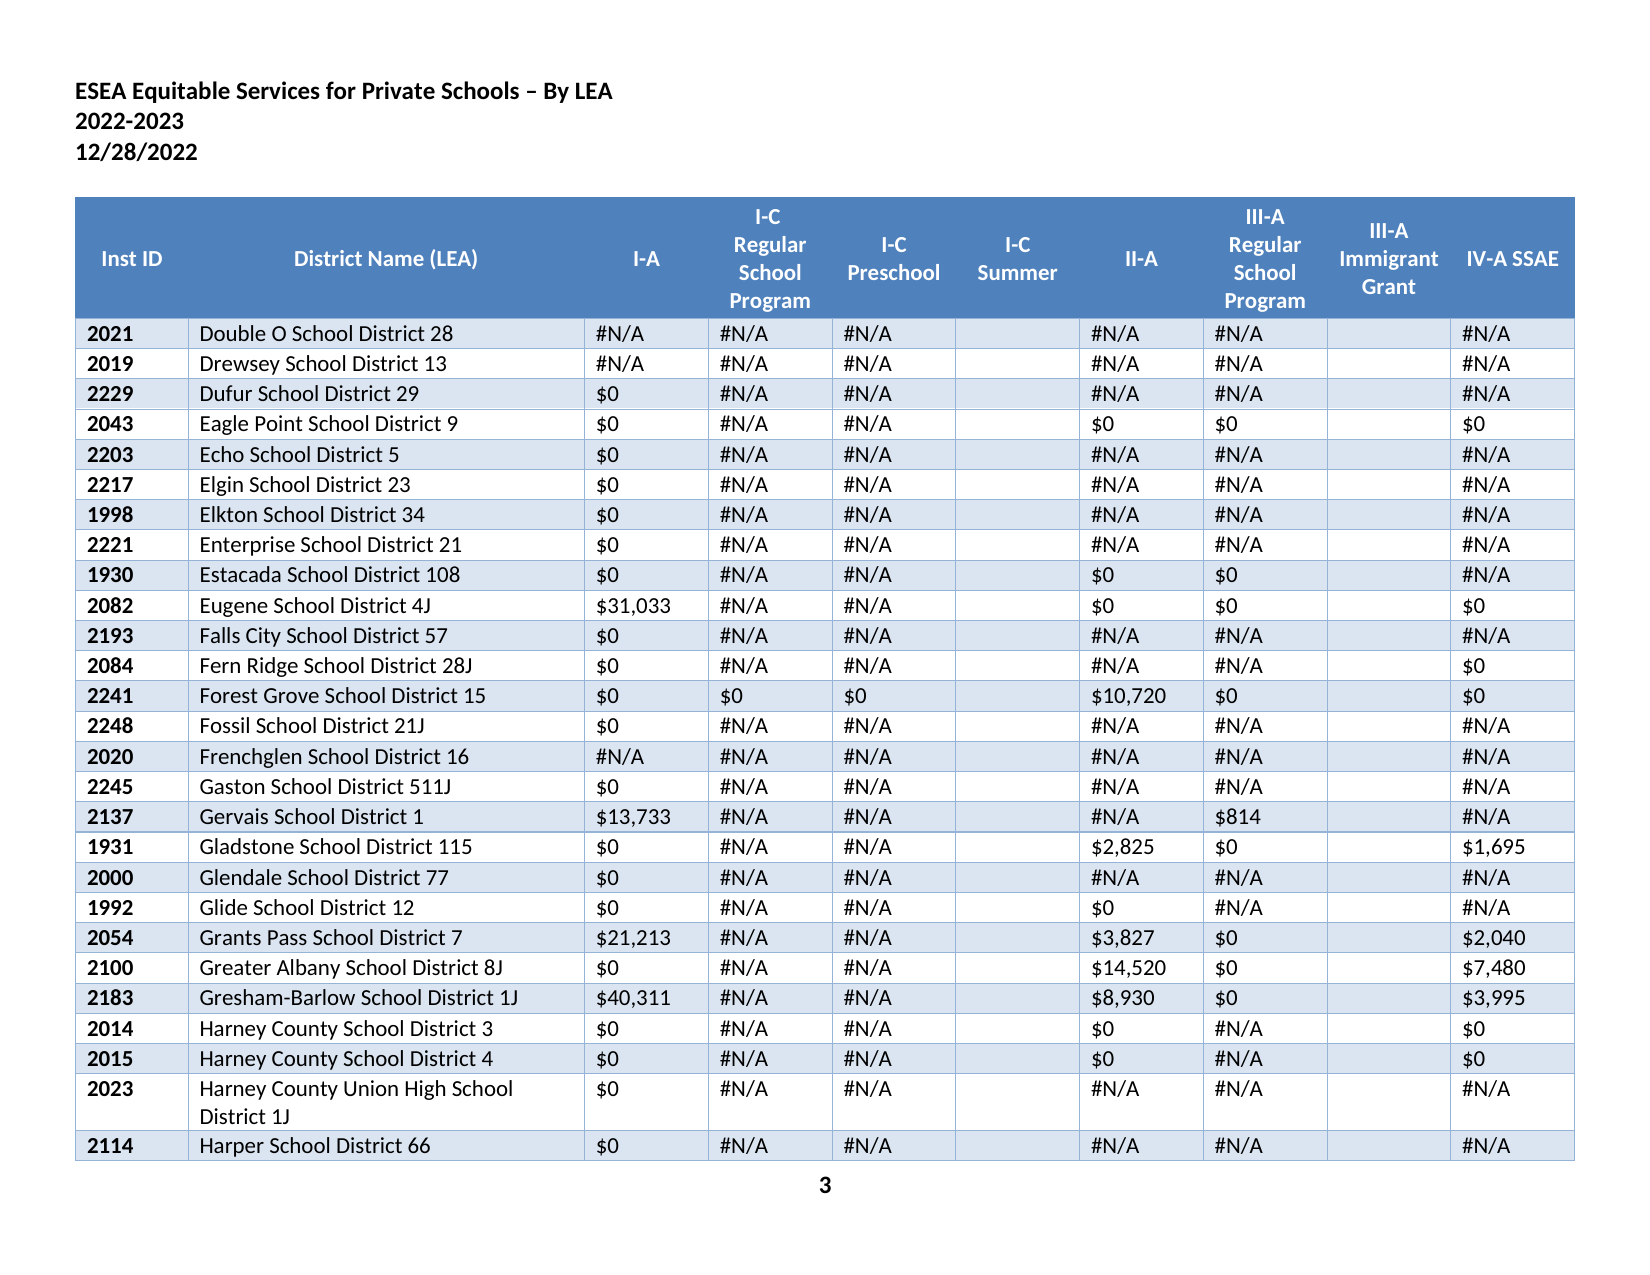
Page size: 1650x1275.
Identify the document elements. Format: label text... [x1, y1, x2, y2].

table_cell $0 [585, 1014, 708, 1043]
table_cell #N/A [1451, 772, 1574, 801]
table_cell $0 [585, 893, 708, 922]
table_cell $0 [585, 379, 708, 408]
table_cell #N/A [1204, 1074, 1327, 1130]
table_cell 2082 [76, 591, 188, 620]
table_cell #N/A [1080, 621, 1203, 650]
table_cell $0 [833, 681, 955, 711]
table_cell [956, 742, 1079, 771]
table_cell [1328, 500, 1450, 529]
table_header I-C Preschool [833, 198, 955, 318]
table_cell [1328, 1044, 1450, 1073]
table_cell 2114 [76, 1131, 188, 1160]
table_cell [1328, 651, 1450, 680]
table_cell #N/A [1080, 319, 1203, 348]
table_cell Forest Grove School District 15 [189, 681, 584, 711]
table_cell #N/A [833, 1074, 955, 1130]
table_header I-C Summer [956, 198, 1079, 318]
table_cell $0 [585, 1044, 708, 1073]
table_cell #N/A [1451, 893, 1574, 922]
table_cell $0 [585, 651, 708, 680]
table_cell #N/A [833, 561, 955, 590]
table_cell #N/A [1451, 500, 1574, 529]
table_cell #N/A [833, 1014, 955, 1043]
table_cell #N/A [1451, 319, 1574, 348]
table_cell #N/A [709, 953, 832, 982]
table_cell #N/A [1451, 863, 1574, 892]
table_cell #N/A [1080, 742, 1203, 771]
table_cell 2084 [76, 651, 188, 680]
table_cell #N/A [1451, 561, 1574, 590]
table_cell 2054 [76, 923, 188, 952]
table_cell 1930 [76, 561, 188, 590]
table_cell #N/A [709, 349, 832, 378]
table_cell [1328, 742, 1450, 771]
table_cell $8,930 [1080, 984, 1203, 1013]
table_cell #N/A [833, 923, 955, 952]
table_cell [956, 1131, 1079, 1160]
table_cell $0 [1451, 1044, 1574, 1073]
table_cell [956, 651, 1079, 680]
table_cell [956, 440, 1079, 469]
table_cell $0 [1204, 681, 1327, 711]
table_cell #N/A [1451, 1074, 1574, 1130]
table_cell #N/A [1451, 530, 1574, 559]
table_cell [1328, 984, 1450, 1013]
table_cell [956, 953, 1079, 982]
table_cell [956, 561, 1079, 590]
table_cell $2,825 [1080, 833, 1203, 862]
table_cell #N/A [1080, 470, 1203, 499]
table_cell #N/A [833, 500, 955, 529]
table_cell [1328, 530, 1450, 559]
table_cell #N/A [1451, 379, 1574, 408]
table_cell #N/A [1204, 440, 1327, 469]
table_cell [1328, 319, 1450, 348]
table_cell #N/A [709, 1044, 832, 1073]
table_cell #N/A [1080, 1074, 1203, 1130]
table_cell #N/A [1080, 802, 1203, 831]
table_cell $0 [585, 470, 708, 499]
table_cell [1328, 379, 1450, 408]
table_cell #N/A [1204, 349, 1327, 378]
table_cell #N/A [1080, 379, 1203, 408]
table_cell #N/A [709, 651, 832, 680]
table_cell Falls City School District 57 [189, 621, 584, 650]
table_cell Gladstone School District 115 [189, 833, 584, 862]
table_cell #N/A [833, 530, 955, 559]
table_cell $0 [709, 681, 832, 711]
table_header I-A [585, 198, 708, 318]
table_cell [1328, 1074, 1450, 1130]
table_cell 2137 [76, 802, 188, 831]
table_cell #N/A [709, 440, 832, 469]
table_cell [956, 802, 1079, 831]
table_cell [956, 621, 1079, 650]
table_cell [956, 833, 1079, 862]
table_cell #N/A [833, 440, 955, 469]
table_cell [956, 863, 1079, 892]
table_cell #N/A [1204, 1014, 1327, 1043]
table_cell [1328, 893, 1450, 922]
table_cell $0 [1204, 591, 1327, 620]
table_cell #N/A [833, 621, 955, 650]
table_cell $0 [585, 621, 708, 650]
table_cell 2183 [76, 984, 188, 1013]
table_cell $0 [1451, 651, 1574, 680]
table_cell #N/A [709, 1074, 832, 1130]
table_cell $0 [585, 681, 708, 711]
table_cell #N/A [833, 984, 955, 1013]
table_cell #N/A [833, 833, 955, 862]
table_cell 2019 [76, 349, 188, 378]
table_cell 2015 [76, 1044, 188, 1073]
table_header IV-A SSAE [1451, 198, 1574, 318]
table_cell [1328, 470, 1450, 499]
table_cell [1328, 802, 1450, 831]
table_cell 2193 [76, 621, 188, 650]
table_cell $31,033 [585, 591, 708, 620]
table_cell 2203 [76, 440, 188, 469]
table_cell $3,995 [1451, 984, 1574, 1013]
table_cell #N/A [585, 349, 708, 378]
table_cell $7,480 [1451, 953, 1574, 982]
table_cell Elgin School District 23 [189, 470, 584, 499]
table_cell #N/A [1451, 712, 1574, 741]
table_cell [956, 470, 1079, 499]
table_cell [1328, 833, 1450, 862]
table_cell [956, 772, 1079, 801]
table_cell [956, 1044, 1079, 1073]
table_cell [956, 1074, 1079, 1130]
table_cell #N/A [833, 1044, 955, 1073]
table_cell [1328, 772, 1450, 801]
table_cell [956, 379, 1079, 408]
table_cell #N/A [833, 1131, 955, 1160]
table_cell $0 [585, 712, 708, 741]
table_cell #N/A [709, 1014, 832, 1043]
table_cell 2217 [76, 470, 188, 499]
table_cell $0 [1204, 953, 1327, 982]
table_cell 2241 [76, 681, 188, 711]
table_cell #N/A [1080, 530, 1203, 559]
table_cell #N/A [1204, 379, 1327, 408]
table_cell #N/A [833, 319, 955, 348]
table_cell #N/A [709, 802, 832, 831]
table_cell $0 [585, 440, 708, 469]
table_cell $0 [1080, 1044, 1203, 1073]
table_cell 2023 [76, 1074, 188, 1130]
table_cell $0 [585, 833, 708, 862]
table_cell Glide School District 12 [189, 893, 584, 922]
table_cell #N/A [833, 772, 955, 801]
table_cell [956, 410, 1079, 439]
table_cell $0 [585, 530, 708, 559]
table_cell [956, 893, 1079, 922]
table_cell [956, 923, 1079, 952]
table_cell #N/A [709, 863, 832, 892]
table_cell [1328, 621, 1450, 650]
table_cell [956, 319, 1079, 348]
table_cell #N/A [1204, 530, 1327, 559]
table_cell #N/A [833, 953, 955, 982]
table_cell [956, 712, 1079, 741]
table_cell Gresham-Barlow School District 1J [189, 984, 584, 1013]
table_cell #N/A [1080, 712, 1203, 741]
table_cell Double O School District 28 [189, 319, 584, 348]
table_cell $3,827 [1080, 923, 1203, 952]
table_cell Harper School District 66 [189, 1131, 584, 1160]
table_cell 2014 [76, 1014, 188, 1043]
table_cell #N/A [1080, 1131, 1203, 1160]
table_cell Harney County School District 4 [189, 1044, 584, 1073]
table_cell #N/A [833, 591, 955, 620]
table_header III-A Immigrant Grant [1328, 198, 1450, 318]
table_cell Echo School District 5 [189, 440, 584, 469]
table_cell [1328, 349, 1450, 378]
table_cell #N/A [833, 379, 955, 408]
table_cell #N/A [709, 379, 832, 408]
table_cell $0 [1451, 410, 1574, 439]
table_cell $0 [1451, 681, 1574, 711]
table_cell #N/A [709, 500, 832, 529]
table_cell #N/A [1451, 802, 1574, 831]
table_cell #N/A [1204, 621, 1327, 650]
table_cell $0 [585, 772, 708, 801]
table_cell $0 [585, 561, 708, 590]
table_cell 2021 [76, 319, 188, 348]
table_cell #N/A [1080, 500, 1203, 529]
table_cell 2043 [76, 410, 188, 439]
table_cell #N/A [1080, 651, 1203, 680]
table_cell #N/A [1080, 440, 1203, 469]
table_cell #N/A [1451, 349, 1574, 378]
table_cell Estacada School District 108 [189, 561, 584, 590]
table_cell Frenchglen School District 16 [189, 742, 584, 771]
table_cell $0 [585, 863, 708, 892]
table_cell [956, 984, 1079, 1013]
table_cell $0 [585, 1074, 708, 1130]
table_cell [1328, 591, 1450, 620]
table_cell [956, 1014, 1079, 1043]
table_cell #N/A [1204, 772, 1327, 801]
table_cell $1,695 [1451, 833, 1574, 862]
table_cell #N/A [1080, 863, 1203, 892]
table_cell $13,733 [585, 802, 708, 831]
table_cell 2229 [76, 379, 188, 408]
table_cell #N/A [833, 349, 955, 378]
table_cell [1328, 681, 1450, 711]
table_cell #N/A [833, 893, 955, 922]
table_cell #N/A [709, 923, 832, 952]
table_cell $0 [1080, 561, 1203, 590]
table_cell Enterprise School District 21 [189, 530, 584, 559]
table_cell 2221 [76, 530, 188, 559]
table_cell #N/A [1080, 349, 1203, 378]
table_cell $14,520 [1080, 953, 1203, 982]
table_cell Fern Ridge School District 28J [189, 651, 584, 680]
table_cell 2248 [76, 712, 188, 741]
table_header Inst ID [76, 198, 188, 318]
table_cell $0 [585, 500, 708, 529]
table_cell #N/A [1204, 470, 1327, 499]
table_cell #N/A [833, 712, 955, 741]
table_cell #N/A [1451, 440, 1574, 469]
table_cell #N/A [833, 863, 955, 892]
table_cell [1328, 712, 1450, 741]
table_cell #N/A [1451, 470, 1574, 499]
table_cell [1328, 561, 1450, 590]
table_cell [1328, 1014, 1450, 1043]
table_cell #N/A [709, 772, 832, 801]
table_cell Glendale School District 77 [189, 863, 584, 892]
table_cell $0 [1080, 1014, 1203, 1043]
table_cell #N/A [709, 742, 832, 771]
table_cell Grants Pass School District 7 [189, 923, 584, 952]
table_cell #N/A [833, 470, 955, 499]
table_cell #N/A [1204, 1131, 1327, 1160]
table_cell 1931 [76, 833, 188, 862]
table_cell 1992 [76, 893, 188, 922]
table_cell #N/A [1451, 742, 1574, 771]
table_cell $10,720 [1080, 681, 1203, 711]
table_cell #N/A [833, 410, 955, 439]
table_header I-C Regular School Program [709, 198, 832, 318]
table_cell $0 [1451, 591, 1574, 620]
table_cell #N/A [709, 712, 832, 741]
table_cell $0 [1204, 923, 1327, 952]
table_cell Greater Albany School District 8J [189, 953, 584, 982]
table_cell #N/A [1204, 863, 1327, 892]
table_cell 2245 [76, 772, 188, 801]
table_cell [956, 591, 1079, 620]
table_cell #N/A [709, 530, 832, 559]
table_cell Harney County Union High School District 1J [189, 1074, 584, 1130]
table_header III-A Regular School Program [1204, 198, 1327, 318]
table_cell #N/A [585, 742, 708, 771]
table_cell #N/A [709, 893, 832, 922]
table_cell #N/A [1204, 893, 1327, 922]
table_cell #N/A [709, 591, 832, 620]
table_cell [956, 500, 1079, 529]
table_cell Gervais School District 1 [189, 802, 584, 831]
table_cell [1328, 863, 1450, 892]
table_cell $0 [1080, 893, 1203, 922]
table_cell $0 [1204, 984, 1327, 1013]
table_cell [1328, 410, 1450, 439]
table_cell [1328, 1131, 1450, 1160]
table_cell $814 [1204, 802, 1327, 831]
table_cell $0 [1204, 561, 1327, 590]
table_cell 2000 [76, 863, 188, 892]
table_cell $0 [1080, 410, 1203, 439]
table_cell $0 [585, 410, 708, 439]
table_cell #N/A [709, 470, 832, 499]
table_cell $0 [1451, 1014, 1574, 1043]
table_cell #N/A [1204, 319, 1327, 348]
table_cell #N/A [709, 621, 832, 650]
table_cell #N/A [1204, 742, 1327, 771]
table_cell $0 [1204, 410, 1327, 439]
table_cell 2100 [76, 953, 188, 982]
table_cell Elkton School District 34 [189, 500, 584, 529]
table_cell #N/A [1080, 772, 1203, 801]
table_cell #N/A [1451, 1131, 1574, 1160]
table_cell $0 [585, 953, 708, 982]
table_cell #N/A [709, 319, 832, 348]
table_header II-A [1080, 198, 1203, 318]
table_cell #N/A [1204, 712, 1327, 741]
table_cell $0 [1080, 591, 1203, 620]
table_cell #N/A [709, 833, 832, 862]
table_header District Name (LEA) [189, 198, 584, 318]
table_cell Gaston School District 511J [189, 772, 584, 801]
table_cell [956, 530, 1079, 559]
table_cell $40,311 [585, 984, 708, 1013]
table_cell [1328, 440, 1450, 469]
table_cell 1998 [76, 500, 188, 529]
table_cell $2,040 [1451, 923, 1574, 952]
table_cell #N/A [1204, 500, 1327, 529]
table_cell #N/A [1204, 1044, 1327, 1073]
table_cell $0 [585, 1131, 708, 1160]
table_cell #N/A [709, 561, 832, 590]
table_cell #N/A [833, 651, 955, 680]
table_cell [1328, 953, 1450, 982]
table_cell [1328, 923, 1450, 952]
table_cell Dufur School District 29 [189, 379, 584, 408]
table_cell $0 [1204, 833, 1327, 862]
table_cell #N/A [709, 410, 832, 439]
table_cell #N/A [709, 984, 832, 1013]
table_cell #N/A [585, 319, 708, 348]
table_cell 2020 [76, 742, 188, 771]
table_cell Drewsey School District 13 [189, 349, 584, 378]
table_cell Eagle Point School District 9 [189, 410, 584, 439]
table_cell #N/A [1451, 621, 1574, 650]
table_cell #N/A [1204, 651, 1327, 680]
table_cell #N/A [833, 802, 955, 831]
table_cell $21,213 [585, 923, 708, 952]
table_cell [956, 349, 1079, 378]
table_cell Fossil School District 21J [189, 712, 584, 741]
table_cell Eugene School District 4J [189, 591, 584, 620]
table_cell #N/A [833, 742, 955, 771]
table_cell Harney County School District 3 [189, 1014, 584, 1043]
table_cell #N/A [709, 1131, 832, 1160]
table_cell [956, 681, 1079, 711]
